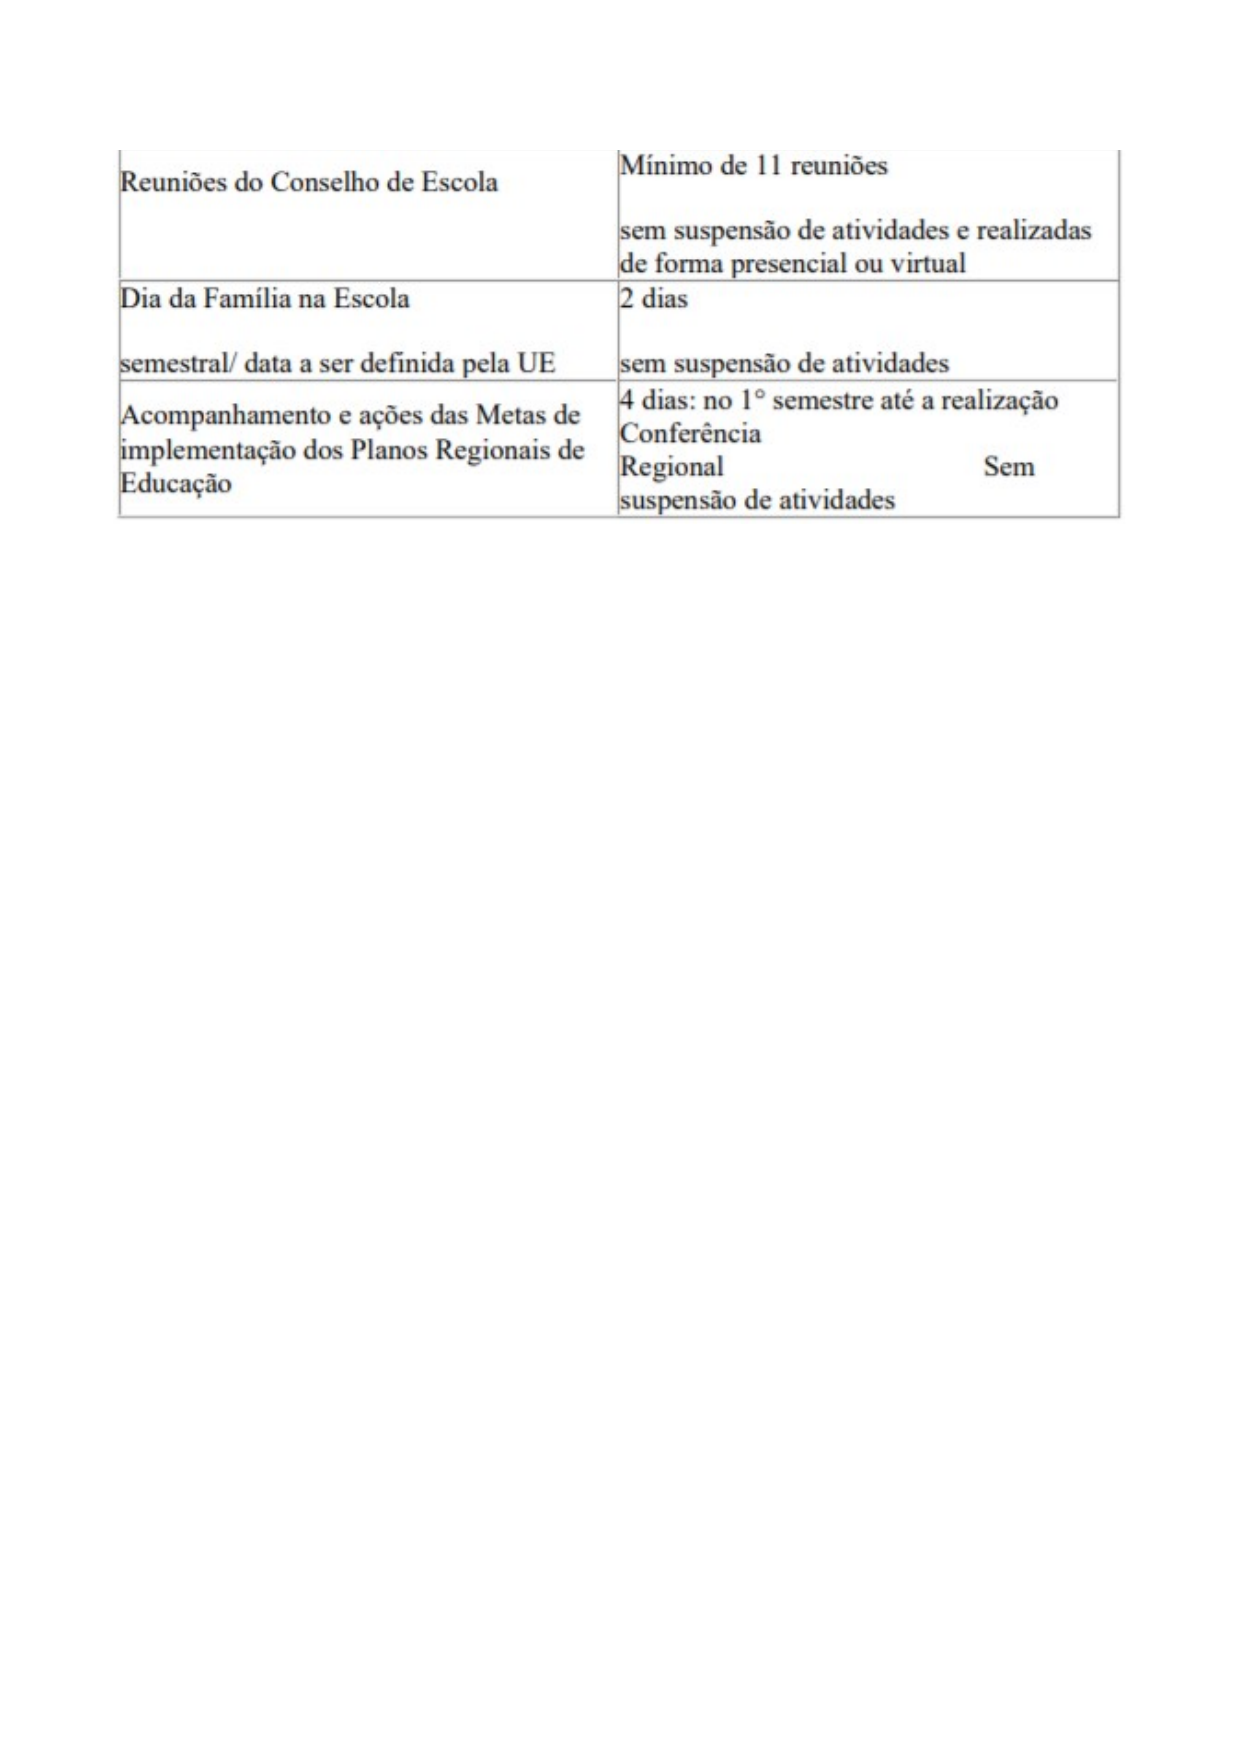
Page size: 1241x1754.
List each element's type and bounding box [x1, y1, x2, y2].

picture [112, 150, 1126, 524]
